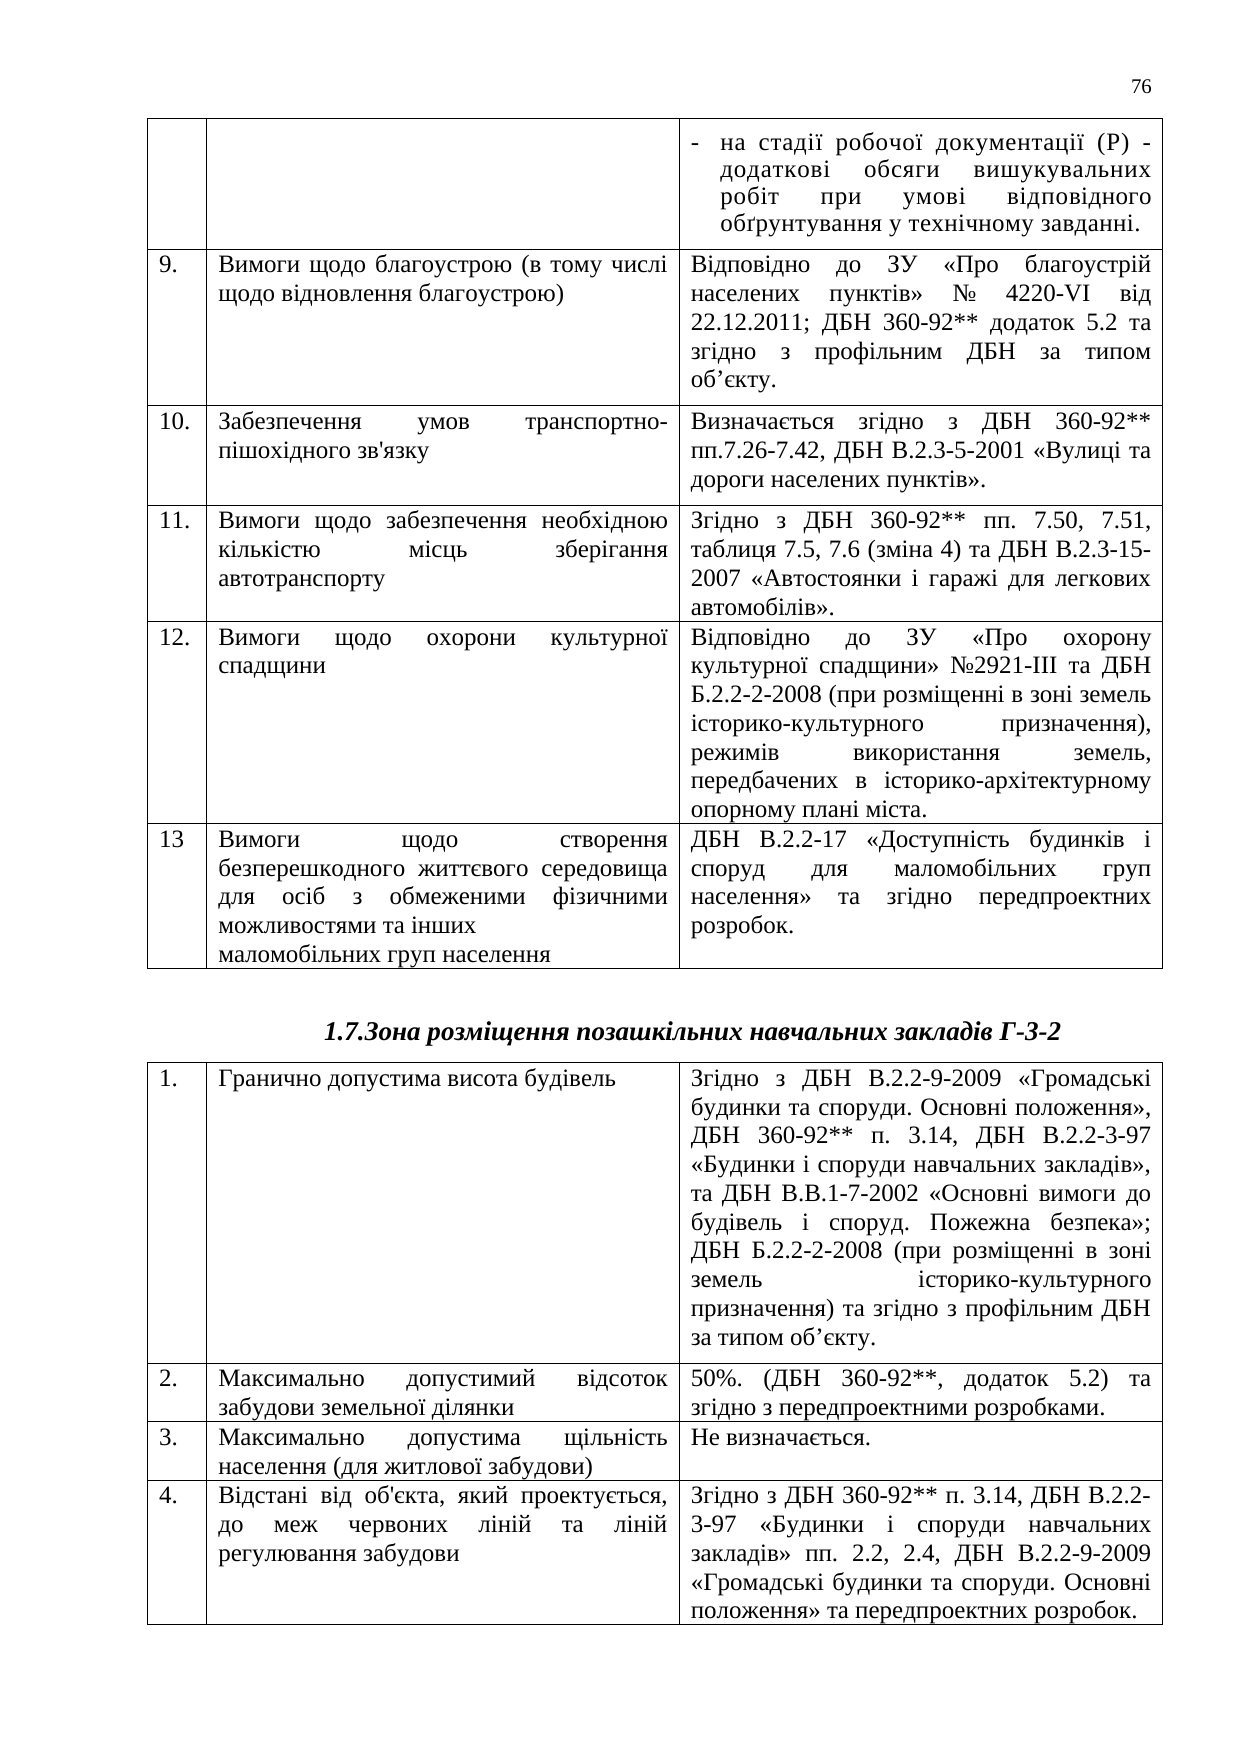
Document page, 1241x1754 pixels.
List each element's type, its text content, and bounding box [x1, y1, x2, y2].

table_cell Вимоги щодо забезпечення необхідною кількістю місць зберігання автотранспорту [207, 506, 679, 621]
table_cell 50%. (ДБН 360-92**, додаток 5.2) та згідно з передпроектними розробками. [680, 1364, 1162, 1421]
table_cell 3. [148, 1422, 206, 1479]
table_cell ДБН В.2.2-17 «Доступність будинків і споруд для маломобільних груп населення» та згідно передпроектних розробок. [680, 824, 1162, 968]
table_cell Вимоги щодо благоустрою (в тому числі щодо відновлення благоустрою) [207, 250, 679, 405]
table_cell Забезпечення умов транспортно-пішохідного зв'язку [207, 406, 679, 504]
table_cell Визначається згідно з ДБН 360-92** пп.7.26-7.42, ДБН В.2.3-5-2001 «Вулиці та дороги населених пунктів». [680, 406, 1162, 504]
table_cell 12. [148, 622, 206, 823]
table_cell Вимоги щодо створення безперешкодного життєвого середовища для осіб з обмеженими фізичними можливостями та інших маломобільних груп населення [207, 824, 679, 968]
table_cell 10. [148, 406, 206, 504]
table_cell Згідно з ДБН 360-92** пп. 7.50, 7.51, таблиця 7.5, 7.6 (зміна 4) та ДБН В.2.3-15-2007 «Автостоянки і гаражі для легкових автомобілів». [680, 506, 1162, 621]
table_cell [680, 119, 1162, 248]
table_cell Відповідно до ЗУ «Про охорону культурної спадщини» №2921-III та ДБН Б.2.2-2-2008 (при розміщенні в зоні земель історико-культурного призначення), режимів використання земель, передбачених в історико-архітектурному опорному плані міста. [680, 622, 1162, 823]
text 1.7.Зона розміщення позашкільних навчальних закладів Г-3-2 [233, 1015, 1152, 1047]
table_cell Максимально допустима щільність населення (для житлової забудови) [207, 1422, 679, 1479]
table_cell 11. [148, 506, 206, 621]
table_cell Максимально допустимий відсоток забудови земельної ділянки [207, 1364, 679, 1421]
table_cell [207, 119, 679, 248]
table_cell 2. [148, 1364, 206, 1421]
table_cell Вимоги щодо охорони культурної спадщини [207, 622, 679, 823]
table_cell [680, 1481, 1162, 1624]
table_header Гранично допустима висота будівель [207, 1063, 679, 1362]
table_cell 13 [148, 824, 206, 968]
table_cell 4. [148, 1481, 206, 1624]
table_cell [207, 1481, 679, 1624]
table_cell Не визначається. [680, 1422, 1162, 1479]
table_header 1. [148, 1063, 206, 1362]
table_header Згідно з ДБН В.2.2-9-2009 «Громадські будинки та споруди. Основні положення», ДБН 360-92** п. 3.14, ДБН В.2.2-3-97 «Будинки і споруди навчальних закладів», та ДБН В.В.1-7-2002 «Основні вимоги до будівель і споруд. Пожежна безпека»; ДБН Б.2.2-2-2008 (при розміщенні в зоні земель історико-культурного призначення) та згідно з профільним ДБН за типом об’єкту. [680, 1063, 1162, 1362]
table_cell Відповідно до ЗУ «Про благоустрій населених пунктів» № 4220-VI від 22.12.2011; ДБН 360-92** додаток 5.2 та згідно з профільним ДБН за типом об’єкту. [680, 250, 1162, 405]
table_cell 9. [148, 250, 206, 405]
table_cell 8. [148, 119, 206, 248]
